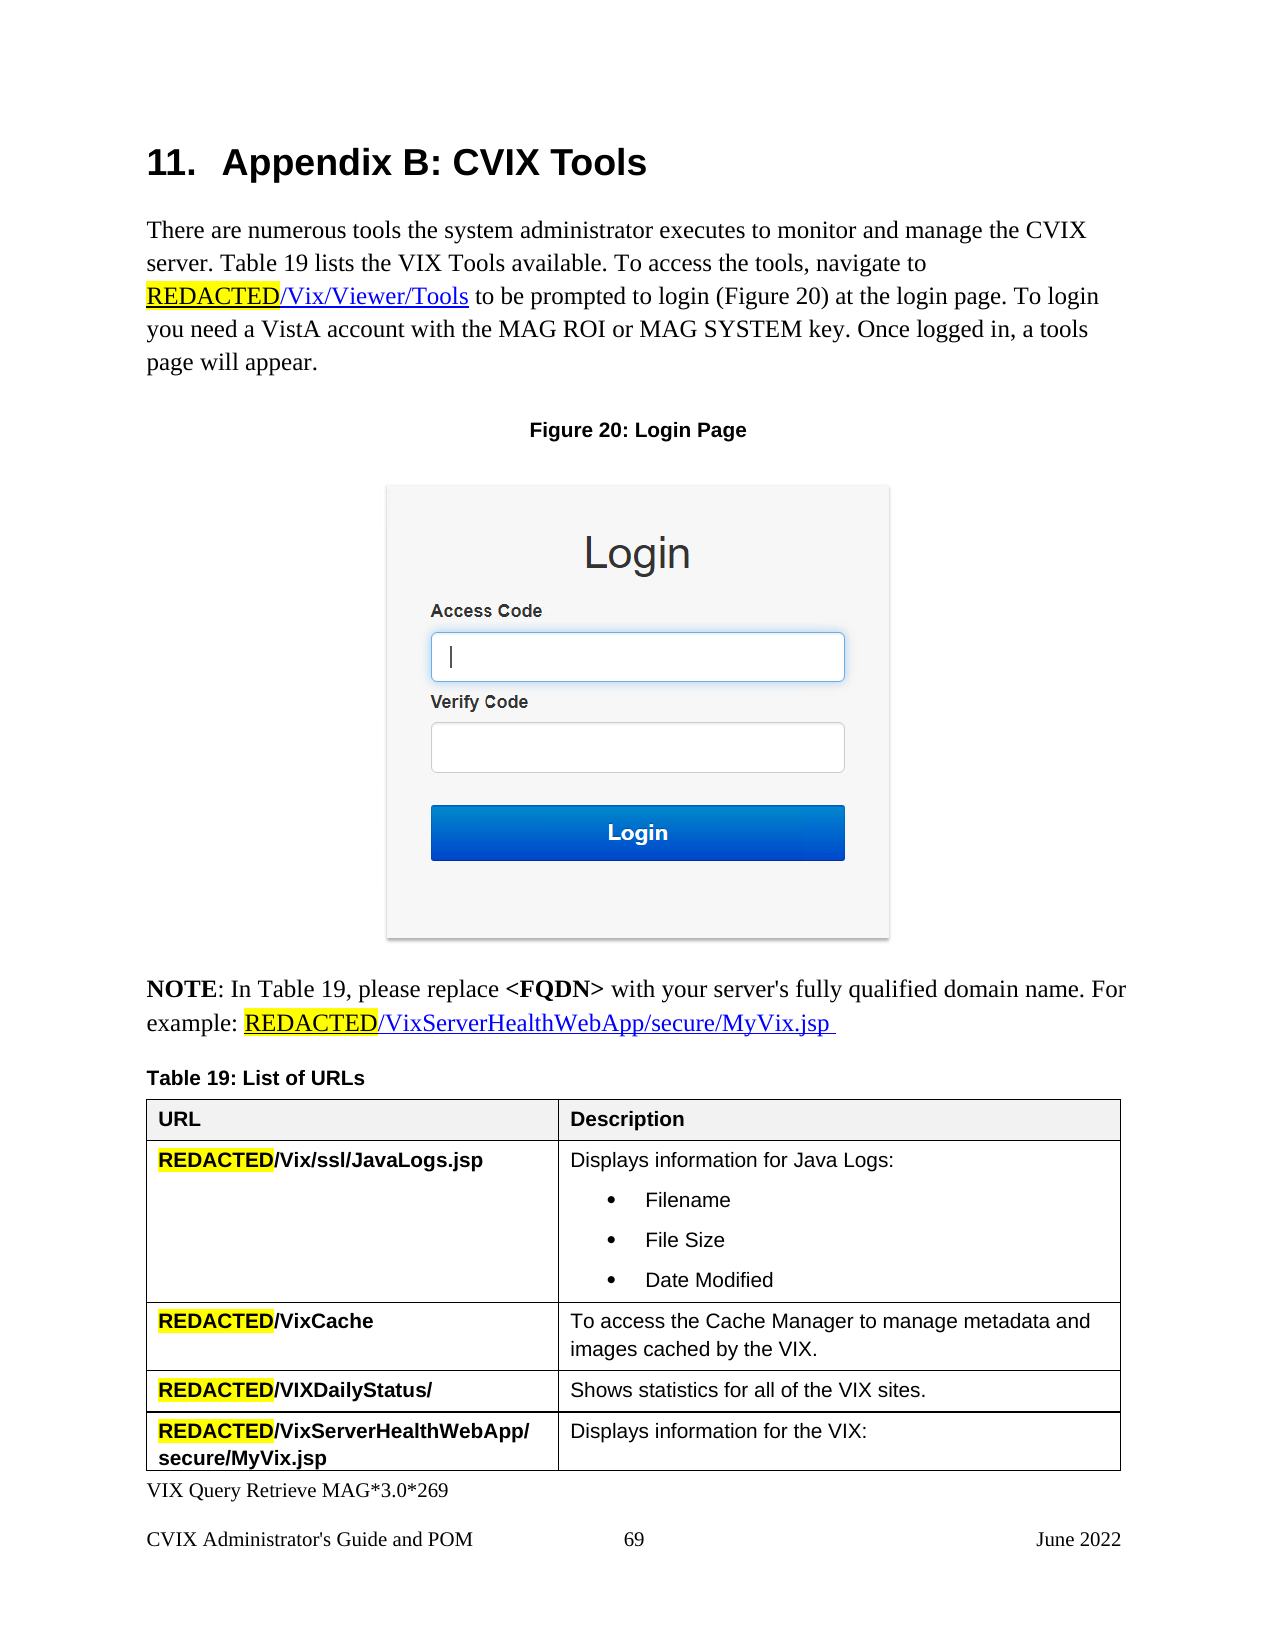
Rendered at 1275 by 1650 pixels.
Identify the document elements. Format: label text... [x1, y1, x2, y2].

text Figure 20: Login Page [146, 418, 1130, 442]
table_cell To access the Cache Manager to manage metadata and images cached by the VIX. [559, 1303, 1120, 1370]
table_header URL [147, 1100, 558, 1140]
table_header Description [559, 1100, 1120, 1140]
subtitle Appendix B: CVIX Tools [146, 141, 1130, 184]
text NOTE: In Table 19, please replace <FQDN> with your server's fully qualified domain name. For example: REDACTED/VixServerHealthWebApp/secure/MyVix.jsp [146, 974, 1130, 1036]
table_cell REDACTED/VIXDailyStatus/ [147, 1371, 558, 1411]
text There are numerous tools the system administrator executes to monitor and manage the CVIX server. Table 19 lists the VIX Tools available. To access the tools, navigate to REDACTED/Vix/Viewer/Tools to be prompted to login (Figure 20) at the login page. To login you need a VistA account with the MAG ROI or MAG SYSTEM key. Once logged in, a tools page will appear. [146, 215, 1130, 376]
table_cell Displays information for Java Logs: Filename File Size Date Modified [559, 1141, 1120, 1302]
table_cell REDACTED/VixCache [147, 1303, 558, 1370]
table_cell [147, 1413, 558, 1470]
text Table 19: List of URLs [146, 1066, 1130, 1089]
table_cell REDACTED/Vix/ssl/JavaLogs.jsp [147, 1141, 558, 1302]
table_cell Shows statistics for all of the VIX sites. [559, 1371, 1120, 1411]
picture [366, 476, 910, 953]
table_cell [559, 1413, 1120, 1470]
